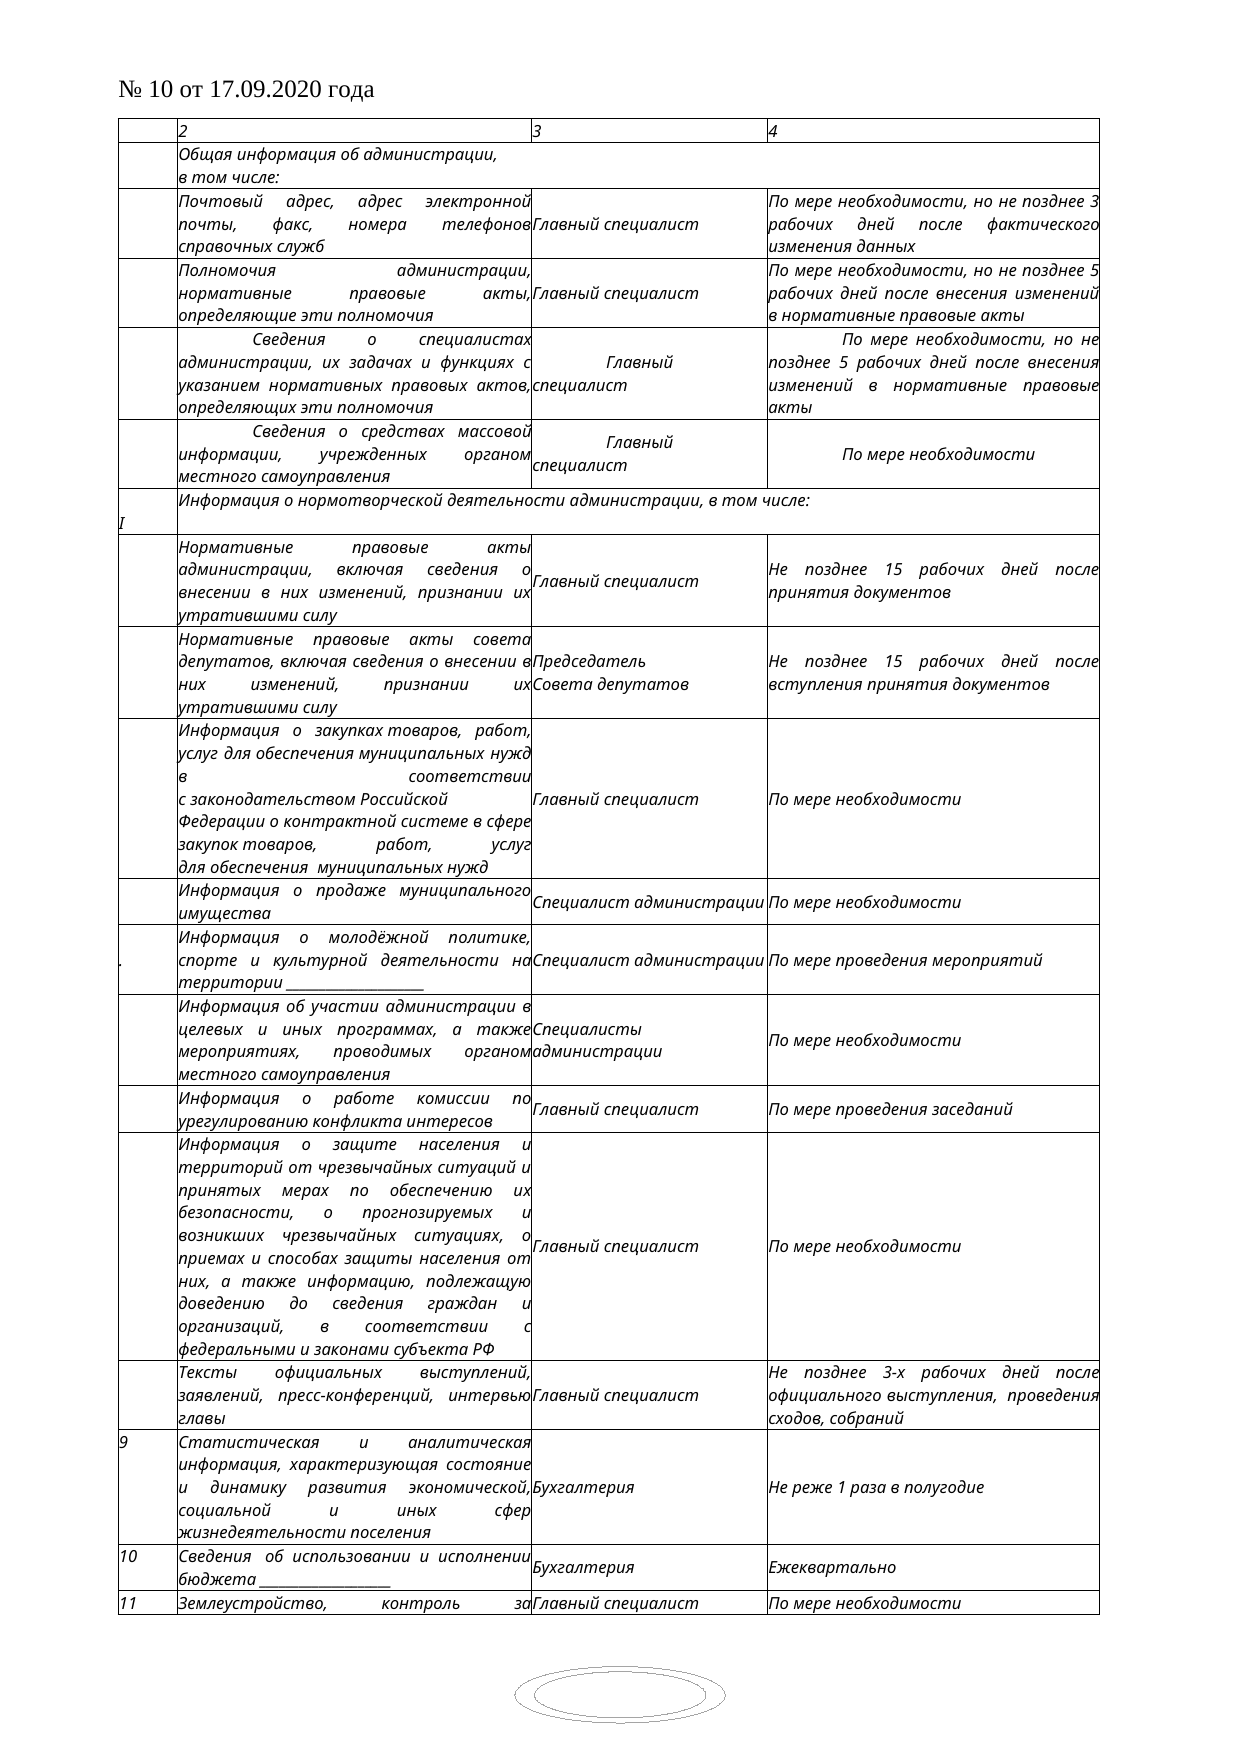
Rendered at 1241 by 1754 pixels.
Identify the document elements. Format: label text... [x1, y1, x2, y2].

table_cell Общая информация об администрации, в том числе: [178, 143, 1099, 188]
table_cell По мере необходимости, но не позднее 3 рабочих дней после фактического изменения данных [768, 189, 1099, 257]
table_cell По мере необходимости [768, 1133, 1099, 1360]
table_cell По мере необходимости [768, 995, 1099, 1085]
table_cell Не реже 1 раза в полугодие [768, 1430, 1099, 1544]
table_cell По мере необходимости [768, 420, 1099, 488]
table_cell По мере проведения мероприятий [768, 925, 1099, 993]
table_cell II [119, 489, 177, 534]
table_cell Нормативные правовые акты администрации, включая сведения о внесении в них изменений, признании их утратившими силу [178, 535, 531, 626]
table_cell Бухгалтерия [532, 1430, 767, 1544]
table_cell Тексты официальных выступлений, заявлений, пресс-конференций, интервью главы [178, 1361, 531, 1429]
table_cell Сведения об использовании и исполнении бюджета ____________________ [178, 1545, 531, 1590]
table_cell I [119, 143, 177, 188]
table_cell Информация о молодёжной политике, спорте и культурной деятельности на территории _____________________ [178, 925, 531, 993]
table_cell Полномочия администрации, нормативные правовые акты, определяющие эти полномочия [178, 259, 531, 327]
table_cell Информация о защите населения и территорий от чрезвычайных ситуаций и принятых мерах по обеспечению их безопасности, о прогнозируемых и возникших чрезвычайных ситуациях, о приемах и способах защиты населения от них, а также информацию, подлежащую доведению до сведения граждан и организаций, в соответствии с федеральными и законами субъекта РФ [178, 1133, 531, 1360]
table_cell По мере проведения заседаний [768, 1086, 1099, 1132]
table_cell 3 [532, 119, 767, 142]
table_cell 11 [119, 1591, 177, 1614]
table_cell Информация о продаже муниципального имущества [178, 879, 531, 924]
table_cell Главный специалист [532, 420, 767, 488]
table_cell 3 [119, 719, 177, 878]
table_cell Главный специалист [532, 535, 767, 626]
table_cell Специалист администрации [532, 925, 767, 993]
table_cell 10 [119, 1545, 177, 1590]
table_cell Главный специалист [532, 1361, 767, 1429]
table_cell Председатель Совета депутатов [532, 627, 767, 718]
table_cell 8 [119, 1361, 177, 1429]
table_cell Не позднее 15 рабочих дней после принятия документов [768, 535, 1099, 626]
table_cell 2 [119, 627, 177, 718]
table_cell По мере необходимости [768, 879, 1099, 924]
table_cell 1 [119, 189, 177, 257]
table_cell 7 [119, 1133, 177, 1360]
table_cell Главный специалист [532, 1086, 767, 1132]
table_cell 4 [119, 879, 177, 924]
table_cell 2 [119, 259, 177, 327]
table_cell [768, 1591, 1099, 1614]
table_cell 5. [119, 925, 177, 993]
table_cell Главный специалист [532, 1591, 767, 1614]
table_cell Сведения о специалистах администрации, их задачах и функциях с указанием нормативных правовых актов, определяющих эти полномочия [178, 328, 531, 418]
table_cell Информация о нормотворческой деятельности администрации, в том числе: [178, 489, 1099, 534]
table_cell Главный специалист [532, 259, 767, 327]
table_cell Главный специалист [532, 328, 767, 418]
table_cell Почтовый адрес, адрес электронной почты, факс, номера телефонов справочных служб [178, 189, 531, 257]
table_cell Главный специалист [532, 1133, 767, 1360]
table_cell 3 [119, 328, 177, 418]
table_cell Специалист администрации [532, 879, 767, 924]
table_cell 1 [119, 535, 177, 626]
table_cell Главный специалист [532, 189, 767, 257]
table_cell 2 [178, 119, 531, 142]
table_cell 1 [119, 119, 177, 142]
table_cell По мере необходимости, но не позднее 5 рабочих дней после внесения изменений в нормативные правовые акты [768, 328, 1099, 418]
table_cell Информация об участии администрации в целевых и иных программах, а также мероприятиях, проводимых органом местного самоуправления [178, 995, 531, 1085]
table_cell Информация о закупках товаров, работ, услуг для обеспечения муниципальных нужд в соответствии с законодательством Российской Федерации о контрактной системе в сфере закупок товаров, работ, услуг для обеспечения муниципальных нужд [178, 719, 531, 878]
table_cell 9 [119, 1430, 177, 1544]
table_cell По мере необходимости [768, 719, 1099, 878]
table_cell 6 [119, 995, 177, 1085]
table_cell 4 [768, 119, 1099, 142]
table_cell Информация о работе комиссии по урегулированию конфликта интересов [178, 1086, 531, 1132]
table_cell Сведения о средствах массовой информации, учрежденных органом местного самоуправления [178, 420, 531, 488]
table_cell 7 [119, 1086, 177, 1132]
table_cell Специалисты администрации [532, 995, 767, 1085]
table_cell Нормативные правовые акты совета депутатов, включая сведения о внесении в них изменений, признании их утратившими силу [178, 627, 531, 718]
table_cell По мере необходимости, но не позднее 5 рабочих дней после внесения изменений в нормативные правовые акты [768, 259, 1099, 327]
table_cell Бухгалтерия [532, 1545, 767, 1590]
table_cell Статистическая и аналитическая информация, характеризующая состояние и динамику развития экономической, социальной и иных сфер жизнедеятельности поселения [178, 1430, 531, 1544]
table_cell Не позднее 15 рабочих дней после вступления принятия документов [768, 627, 1099, 718]
table_cell Не позднее 3-х рабочих дней после официального выступления, проведения сходов, собраний [768, 1361, 1099, 1429]
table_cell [178, 1591, 531, 1614]
table_cell Ежеквартально [768, 1545, 1099, 1590]
table_cell 4 [119, 420, 177, 488]
table_cell Главный специалист [532, 719, 767, 878]
